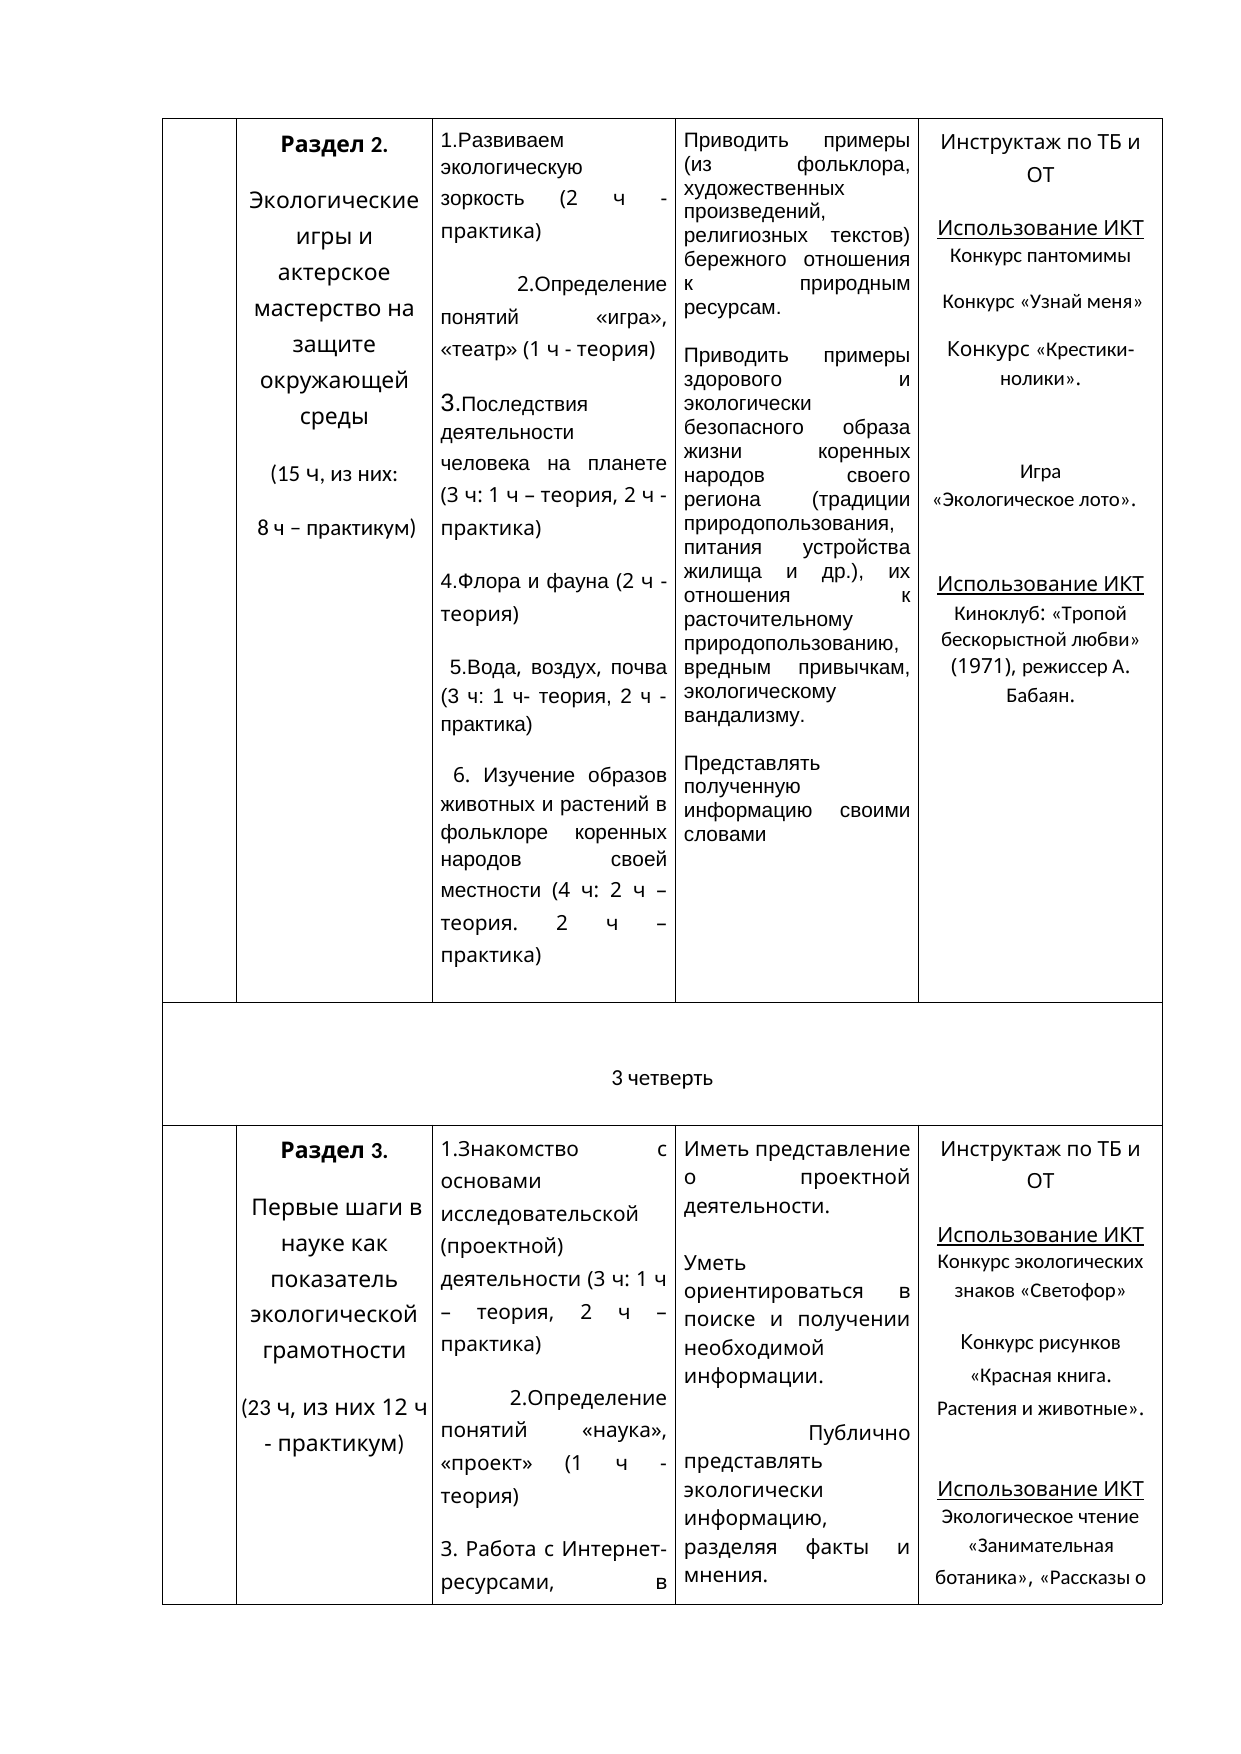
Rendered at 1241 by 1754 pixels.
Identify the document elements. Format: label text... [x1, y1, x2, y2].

table_cell Раздел 2. Экологические игры и актерское мастерство на защите окружающей среды (15 ч, из них: 8 ч – практикум) [237, 119, 432, 1002]
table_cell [676, 1126, 918, 1603]
table_cell Приводить примеры (из фольклора, художественных произведений, религиозных текстов) бережного отношения к природным ресурсам. Приводить примеры здорового и экологически безопасного образа жизни коренных народов своего региона (традиции природопользования, питания устройства жилища и др.), их отношения к расточительному природопользованию, вредным привычкам, экологическому вандализму. Представлять полученную информацию своими словами [676, 119, 918, 1002]
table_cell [237, 1126, 432, 1603]
table_cell [163, 119, 236, 1002]
table_cell 1.Развиваем экологическую зоркость (2 ч - практика) 2.Определение понятий «игра», «театр» (1 ч - теория) 3.Последствия деятельности человека на планете (3 ч: 1 ч – теория, 2 ч - практика) 4.Флора и фауна (2 ч -теория) 5.Вода, воздух, почва (3 ч: 1 ч- теория, 2 ч - практика) 6. Изучение образов животных и растений в фольклоре коренных народов своей местности (4 ч: 2 ч – теория. 2 ч – практика) [433, 119, 675, 1002]
table_cell Инструктаж по ТБ и ОТ Использование ИКТ Конкурс пантомимы Конкурс «Узнай меня» Конкурс «Крестики-нолики». Игра «Экологическое лото». Использование ИКТ Киноклуб: «Тропой бескорыстной любви» (1971), режиссер А. Бабаян. [919, 119, 1162, 1002]
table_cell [919, 1126, 1162, 1603]
table_cell 3 четверть [163, 1003, 1162, 1124]
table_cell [433, 1126, 675, 1603]
table_cell [163, 1126, 236, 1603]
